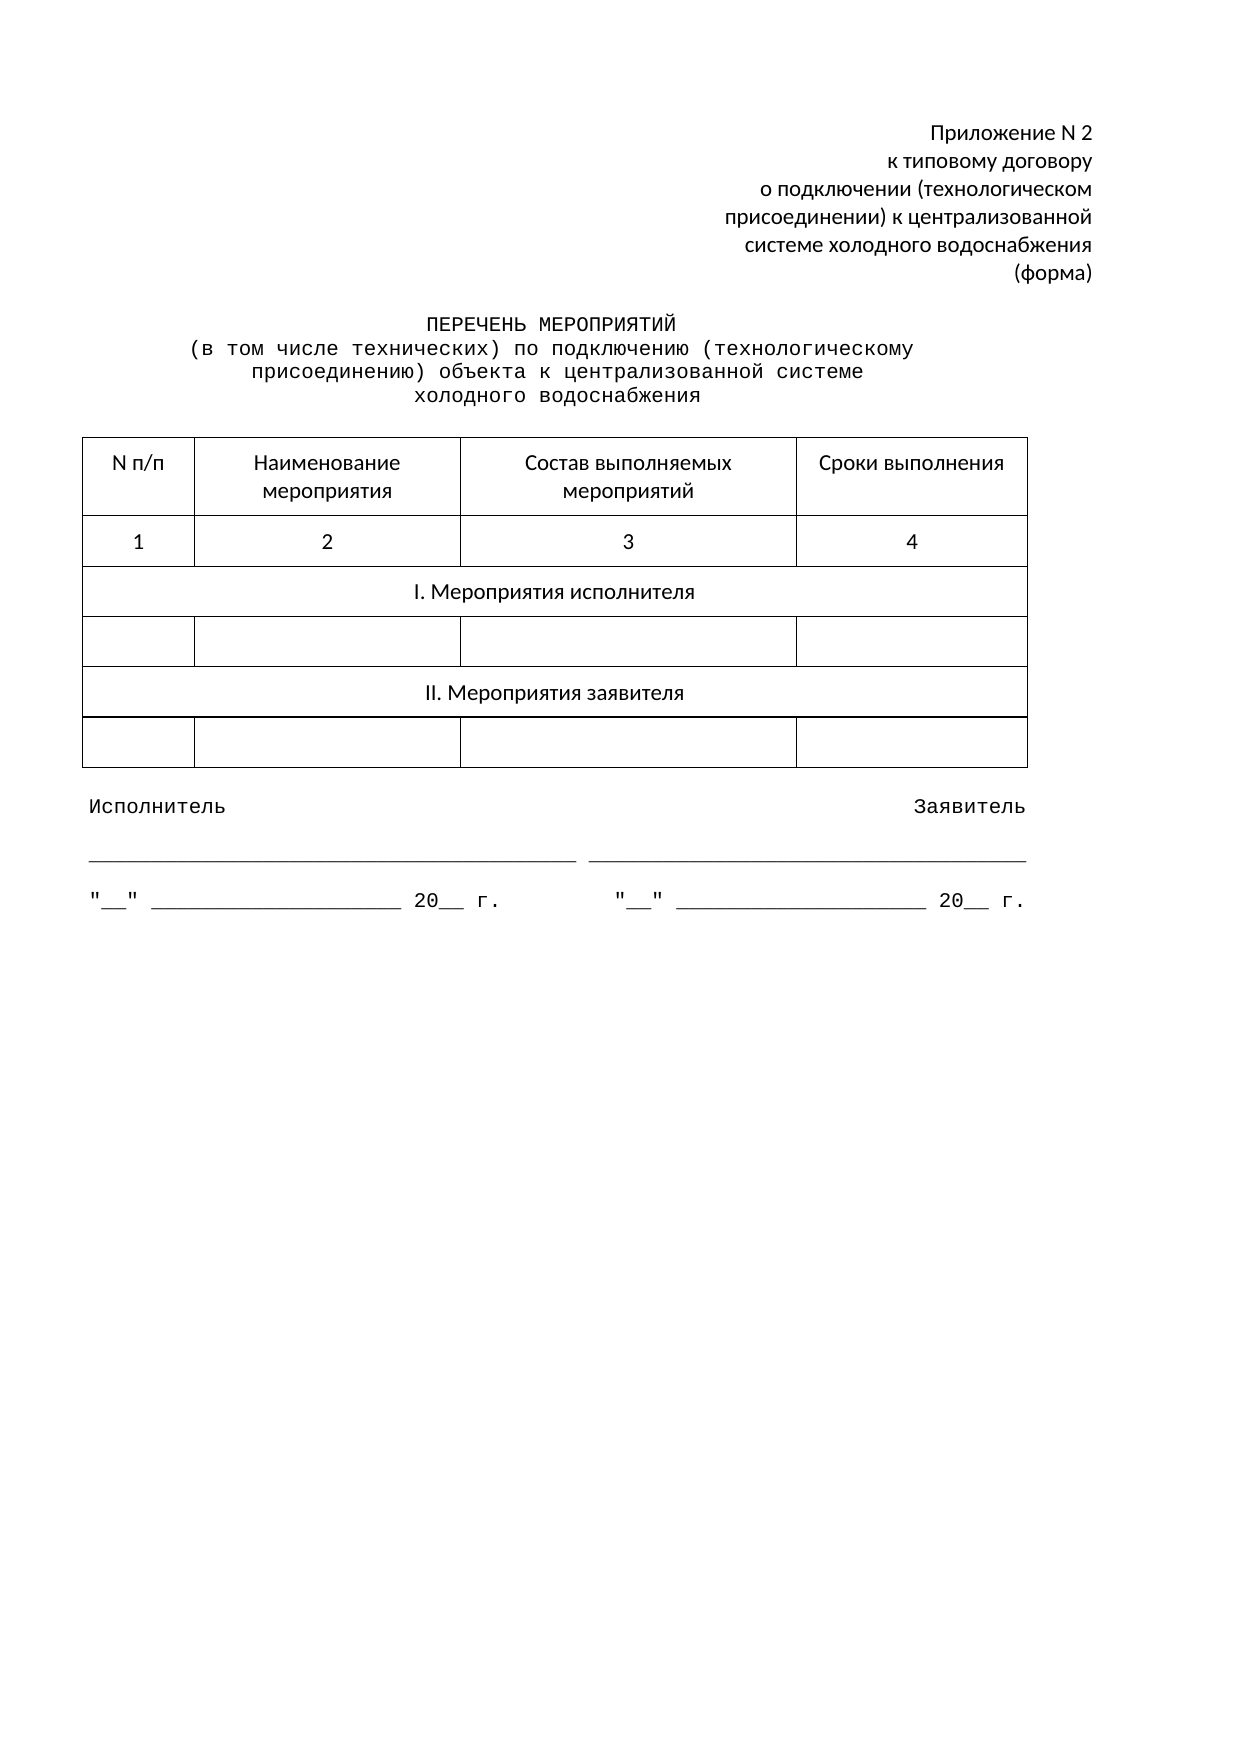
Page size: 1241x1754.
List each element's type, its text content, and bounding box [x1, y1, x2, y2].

table_header N п/п [83, 438, 194, 515]
table_cell [83, 718, 194, 767]
text системе холодного водоснабжения [89, 230, 1092, 258]
text ПЕРЕЧЕНЬ МЕРОПРИЯТИЙ [89, 314, 1092, 338]
table_cell [83, 617, 194, 666]
table_cell [797, 718, 1027, 767]
table_cell I. Мероприятия исполнителя [83, 567, 1027, 616]
text к типовому договору [89, 146, 1092, 174]
table_header Наименование мероприятия [195, 438, 460, 515]
text Приложение N 2 [89, 118, 1092, 146]
table_cell [195, 617, 460, 666]
table_cell II. Мероприятия заявителя [83, 667, 1027, 716]
table_cell [195, 718, 460, 767]
text (в том числе технических) по подключению (технологическому [89, 338, 1092, 362]
table_header Состав выполняемых мероприятий [461, 438, 796, 515]
table_cell 3 [461, 516, 796, 566]
table_cell [797, 617, 1027, 666]
text Исполнитель Заявитель [89, 796, 1092, 819]
text присоединении) к централизованной [89, 202, 1092, 230]
table_header Сроки выполнения [797, 438, 1027, 515]
text (форма) [89, 258, 1092, 286]
text _______________________________________ ___________________________________ [89, 843, 1092, 867]
table_cell [461, 617, 796, 666]
text "__" ____________________ 20__ г. "__" ____________________ 20__ г. [89, 890, 1092, 914]
table_cell 2 [195, 516, 460, 566]
text о подключении (технологическом [89, 174, 1092, 202]
table_cell 1 [83, 516, 194, 566]
text присоединению) объекта к централизованной системе [89, 362, 1092, 385]
table_cell 4 [797, 516, 1027, 566]
table_cell [461, 718, 796, 767]
text холодного водоснабжения [89, 385, 1092, 409]
